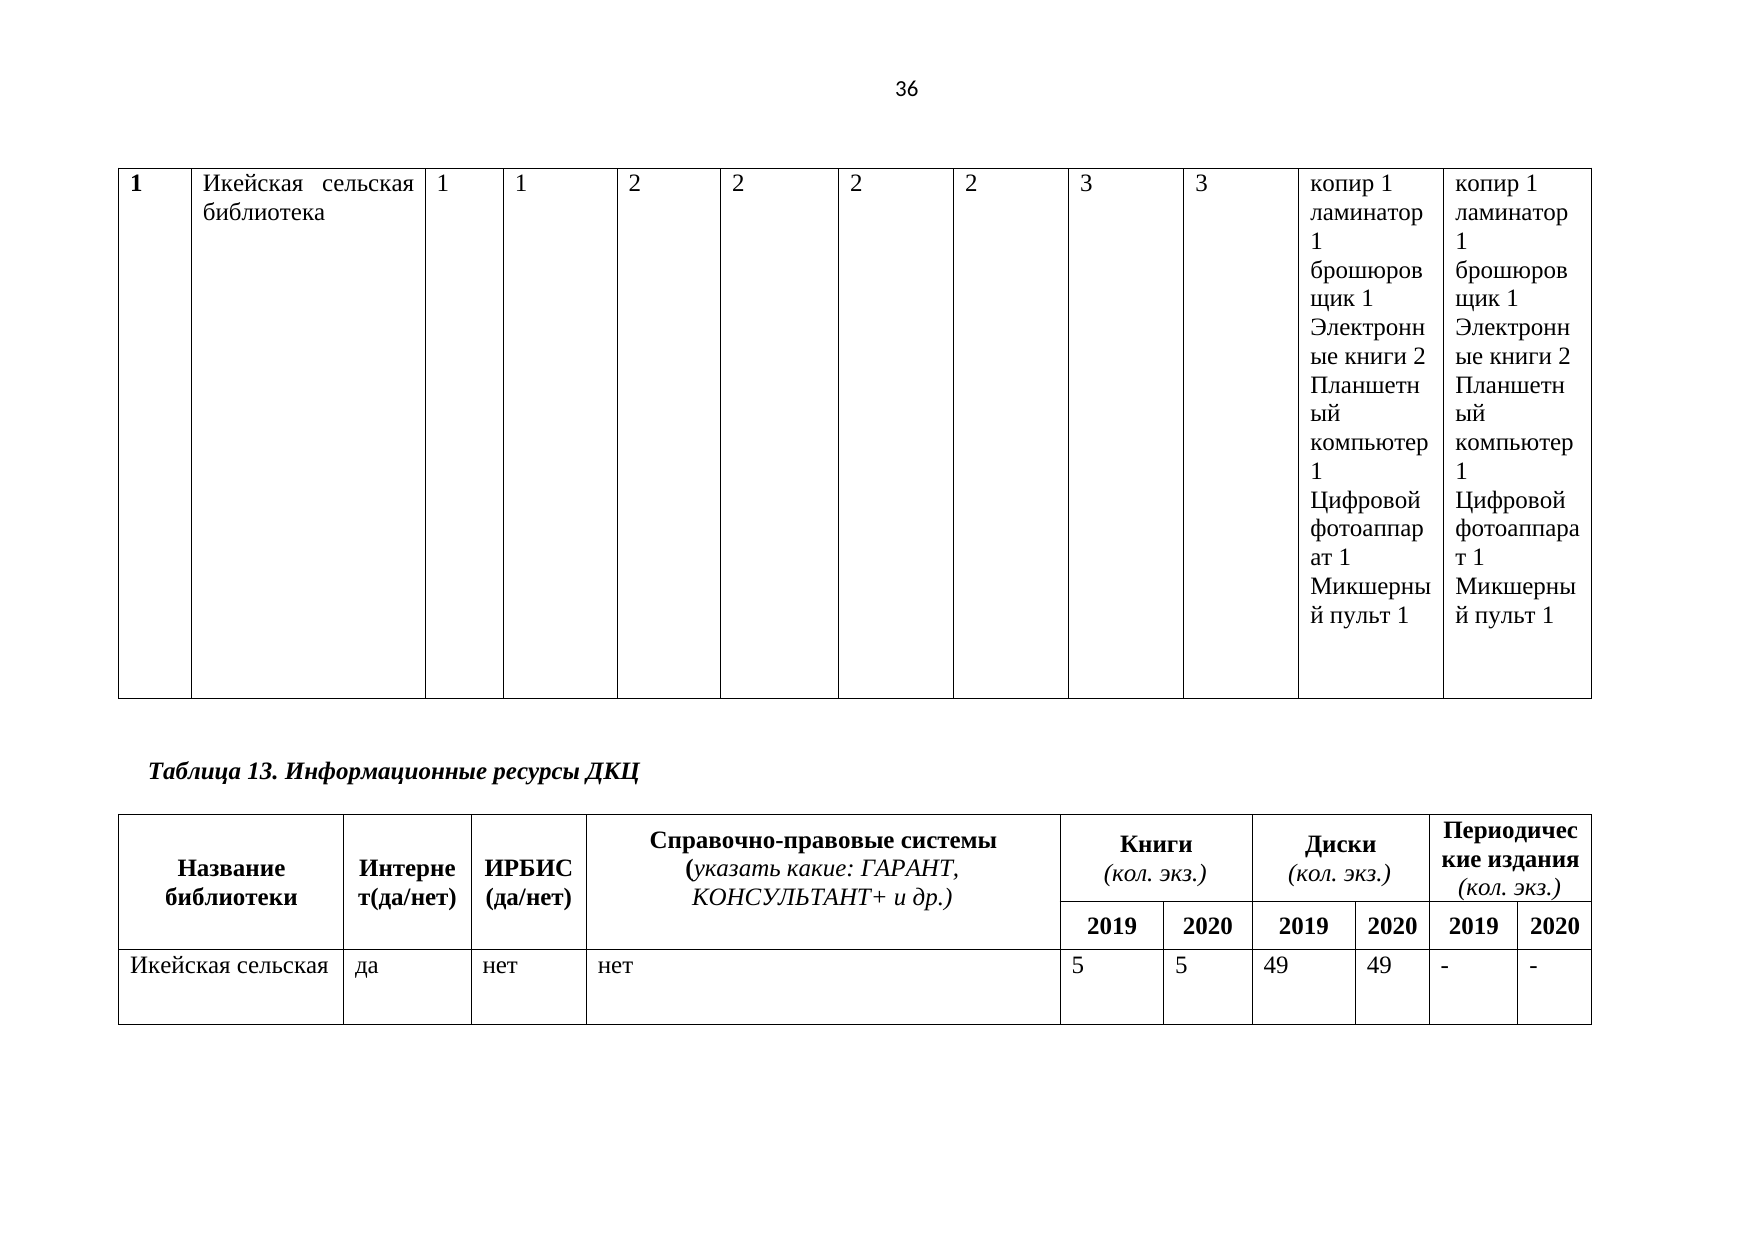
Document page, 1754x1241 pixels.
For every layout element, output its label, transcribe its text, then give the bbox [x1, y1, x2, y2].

table_cell 3 [1184, 169, 1298, 698]
table_cell 5 [1061, 950, 1163, 1024]
table_cell копир 1 ламинатор 1 брошюровщик 1 Электронные книги 2 Планшетный компьютер 1 Цифровой фотоаппарат 1 Микшерный пульт 1 [1299, 169, 1443, 698]
table_header Диски (кол. экз.) [1253, 815, 1429, 901]
table_cell 2 [721, 169, 838, 698]
table_cell 2 [954, 169, 1068, 698]
table_cell 2 [839, 169, 953, 698]
table_header ИРБИС(да/нет) [472, 815, 586, 949]
table_cell да [344, 950, 471, 1024]
table_cell 2020 [1518, 902, 1591, 949]
table_cell 1 [426, 169, 503, 698]
table_cell нет [587, 950, 1060, 1024]
table_header Справочно-правовые системы (указать какие: ГАРАНТ, КОНСУЛЬТАНТ+ и др.) [587, 815, 1060, 949]
table_cell Икейская сельская библиотека [192, 169, 425, 698]
table_cell 49 [1253, 950, 1355, 1024]
table_cell 1 [504, 169, 617, 698]
table_cell нет [472, 950, 586, 1024]
table_cell 3 [1069, 169, 1183, 698]
table_cell 2020 [1356, 902, 1429, 949]
table_header Периодические издания (кол. экз.) [1430, 815, 1591, 901]
table_cell Икейская сельская [119, 950, 343, 1024]
table_cell 2019 [1430, 902, 1517, 949]
table_cell 2020 [1164, 902, 1252, 949]
table_cell 49 [1356, 950, 1429, 1024]
table_cell 1 [119, 169, 191, 698]
text Таблица 13. Информационные ресурсы ДКЦ [118, 756, 1695, 785]
table_header Книги (кол. экз.) [1061, 815, 1252, 901]
table_cell - [1430, 950, 1517, 1024]
table_cell - [1518, 950, 1591, 1024]
table_cell 2019 [1253, 902, 1355, 949]
table_cell 5 [1164, 950, 1252, 1024]
table_header Интернет(да/нет) [344, 815, 471, 949]
table_header Название библиотеки [119, 815, 343, 949]
table_cell 2 [618, 169, 720, 698]
table_cell копир 1 ламинатор 1 брошюровщик 1 Электронные книги 2 Планшетный компьютер 1 Цифровой фотоаппарат 1 Микшерный пульт 1 [1444, 169, 1591, 698]
table_cell 2019 [1061, 902, 1163, 949]
